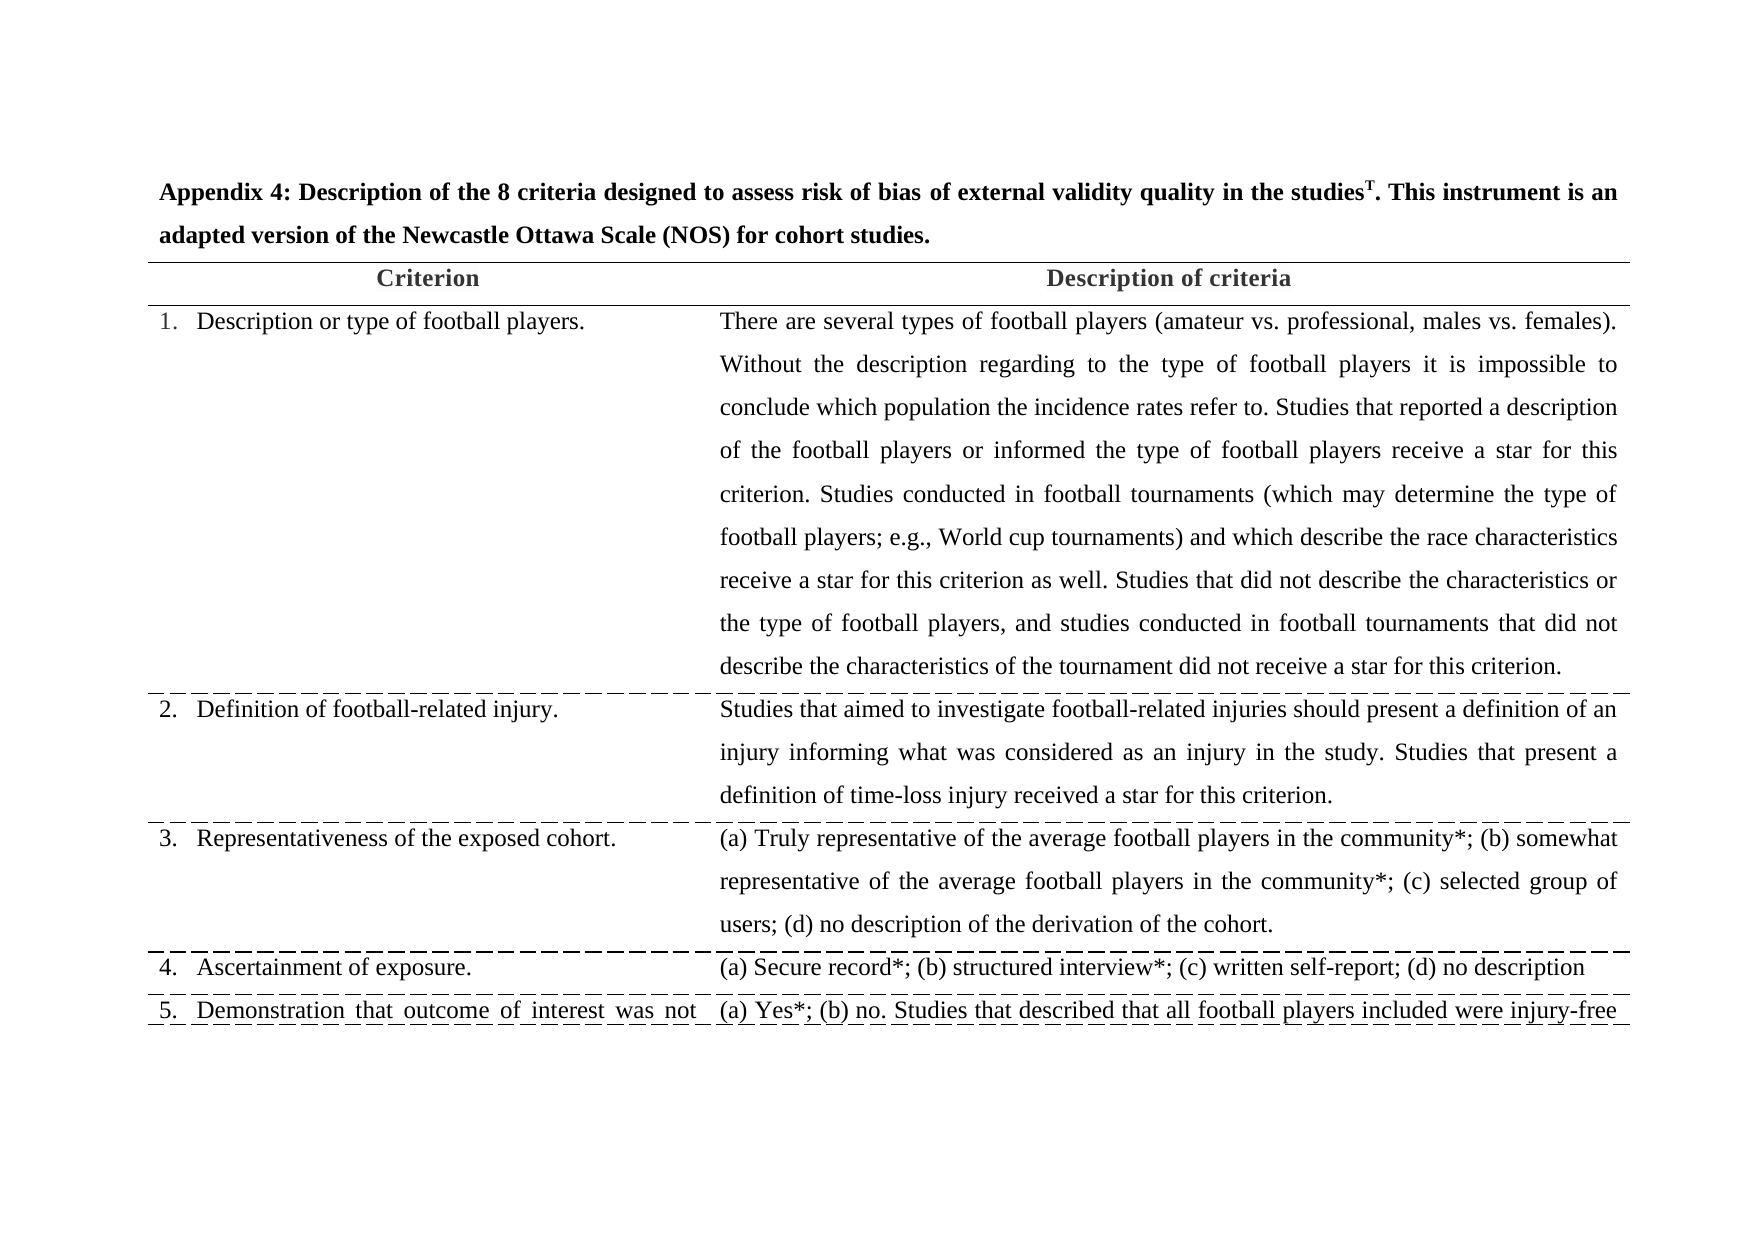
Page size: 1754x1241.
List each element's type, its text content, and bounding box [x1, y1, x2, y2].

table_cell (a) Truly representative of the average football players in the community*; (b) somewhat representative of the average football players in the community*; (c) selected group of users; (d) no description of the derivation of the cohort. [708, 822, 1630, 951]
table_header Appendix 4: Description of the 8 criteria designed to assess risk of bias of external validity quality in the studiesT. This instrument is an adapted version of the Newcastle Ottawa Scale (NOS) for cohort studies. [148, 177, 1630, 262]
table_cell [708, 994, 1630, 1024]
table_cell (a) Secure record*; (b) structured interview*; (c) written self-report; (d) no description [708, 951, 1630, 994]
table_cell Representativeness of the exposed cohort. [148, 822, 708, 951]
table_cell Ascertainment of exposure. [148, 951, 708, 994]
table_cell Description of criteria [708, 263, 1630, 305]
table_cell Criterion [148, 263, 708, 305]
table_cell Studies that aimed to investigate football-related injuries should present a definition of an injury informing what was considered as an injury in the study. Studies that present a definition of time-loss injury received a star for this criterion. [708, 693, 1630, 822]
table_cell Description or type of football players. [148, 306, 708, 693]
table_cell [148, 994, 708, 1024]
table_cell Definition of football-related injury. [148, 693, 708, 822]
table_cell There are several types of football players (amateur vs. professional, males vs. females). Without the description regarding to the type of football players it is impossible to conclude which population the incidence rates refer to. Studies that reported a description of the football players or informed the type of football players receive a star for this criterion. Studies conducted in football tournaments (which may determine the type of football players; e.g., World cup tournaments) and which describe the race characteristics receive a star for this criterion as well. Studies that did not describe the characteristics or the type of football players, and studies conducted in football tournaments that did not describe the characteristics of the tournament did not receive a star for this criterion. [708, 306, 1630, 693]
